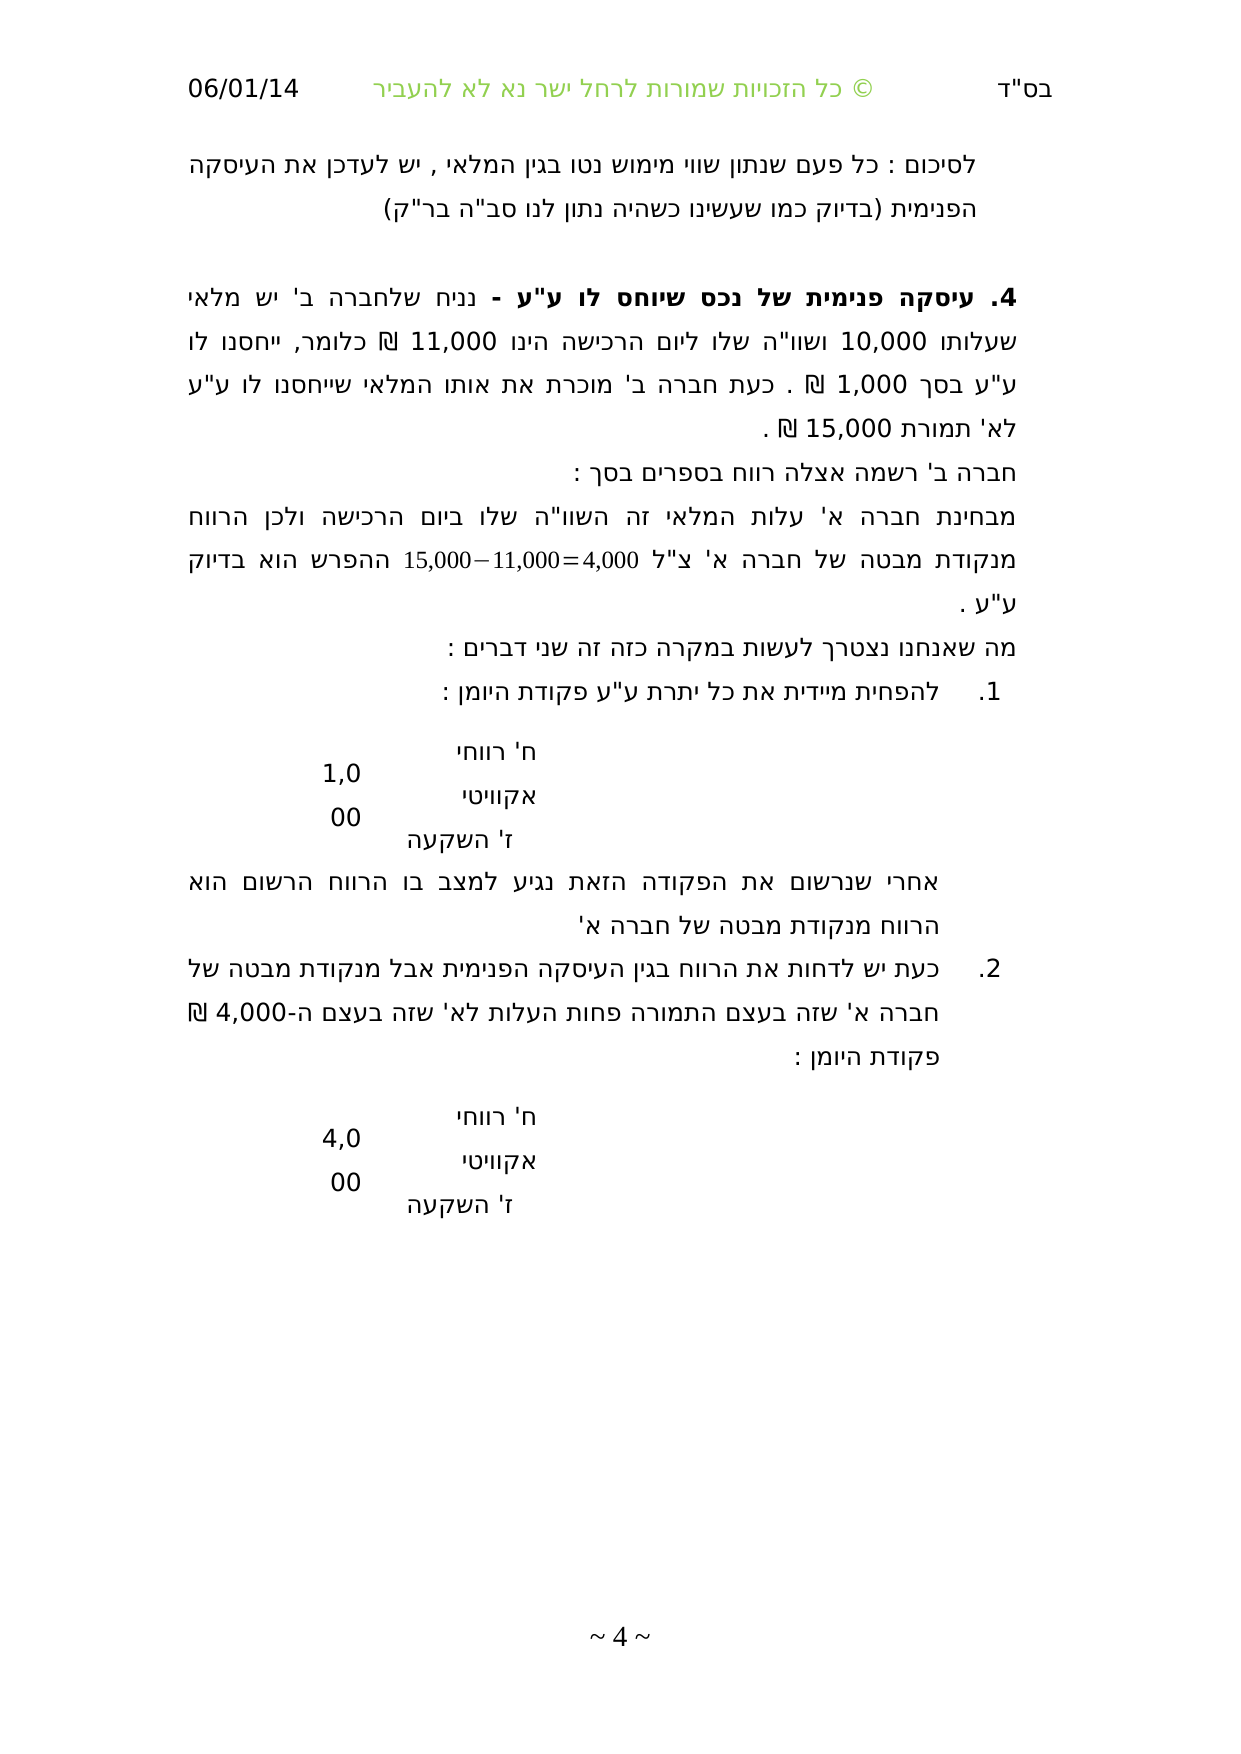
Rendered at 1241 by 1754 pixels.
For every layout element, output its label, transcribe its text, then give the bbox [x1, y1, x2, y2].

list אחרי שנרשום את הפקודה הזאת נגיע למצב בו הרווח הרשום הוא הרווח מנקודת מבטה של חברה א' [187, 867, 940, 940]
list מה שאנחנו נצטרך לעשות במקרה כזה זה שני דברים : [187, 633, 1017, 662]
table_header ח' רווחי אקוויטי ז' השקעה [373, 1103, 548, 1232]
list לסיכום : כל פעם שנתון שווי מימוש נטו בגין המלאי , יש לעדכן את העיסקה הפנימית (בדיוק כמו שעשינו כשהיה נתון לנו סב"ה בר"ק) [187, 150, 978, 223]
list מבחינת חברה א' עלות המלאי זה השוו"ה שלו ביום הרכישה ולכן הרווח מנקודת מבטה של חברה א' צ"ל ההפרש הוא בדיוק ע"ע . [187, 502, 1017, 619]
list 4. עיסקה פנימית של נכס שיוחס לו ע"ע - נניח שלחברה ב' יש מלאי שעלותו 10,000 ושוו"ה שלו ליום הרכישה הינו 11,000 ₪ כלומר, ייחסנו לו ע"ע בסך 1,000 ₪ . כעת חברה ב' מוכרת את אותו המלאי שייחסנו לו ע"ע לא' תמורת 15,000 ₪ . [187, 283, 1017, 444]
list כעת יש לדחות את הרווח בגין העיסקה הפנימית אבל מנקודת מבטה של חברה א' שזה בעצם התמורה פחות העלות לא' שזה בעצם ה-4,000 ₪ פקודת היומן : [187, 955, 978, 1071]
list להפחית מיידית את כל יתרת ע"ע פקודת היומן : [187, 677, 978, 706]
list חברה ב' רשמה אצלה רווח בספרים בסך : [187, 458, 1017, 487]
table_header 1,000 [300, 738, 373, 867]
table_header ח' רווחי אקוויטי ז' השקעה [373, 738, 548, 867]
table_header 4,000 [300, 1103, 373, 1232]
